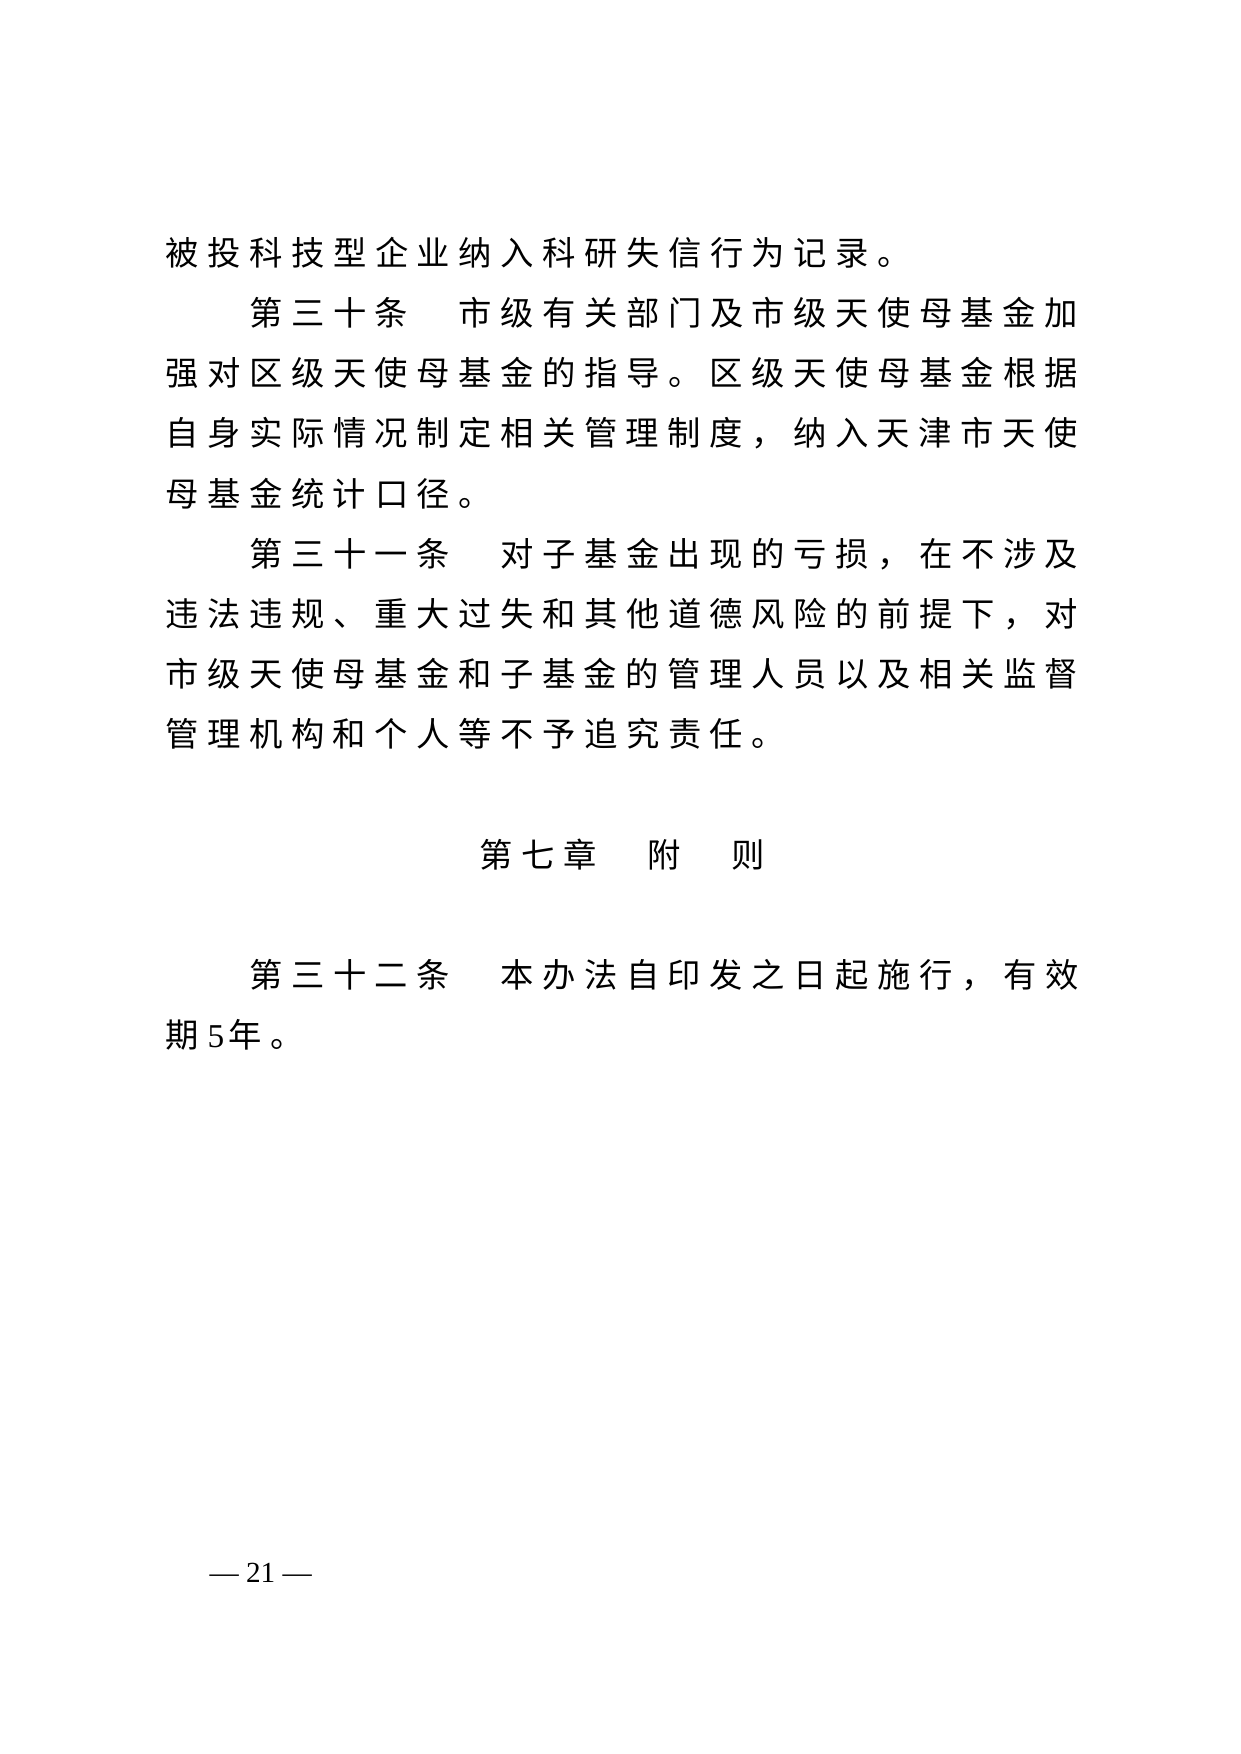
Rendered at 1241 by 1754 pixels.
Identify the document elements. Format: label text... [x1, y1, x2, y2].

text 第三十二条 本办法自印发之日起施行，有效期5年。 [165, 943, 1087, 1063]
text 第七章 附 则 [165, 823, 1087, 883]
text 第三十一条 对子基金出现的亏损，在不涉及违法违规、重大过失和其他道德风险的前提下，对市级天使母基金和子基金的管理人员以及相关监督管理机构和个人等不予追究责任。 [165, 522, 1087, 762]
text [165, 221, 1087, 281]
text 第三十条 市级有关部门及市级天使母基金加强对区级天使母基金的指导。区级天使母基金根据自身实际情况制定相关管理制度，纳入天津市天使母基金统计口径。 [165, 281, 1087, 522]
